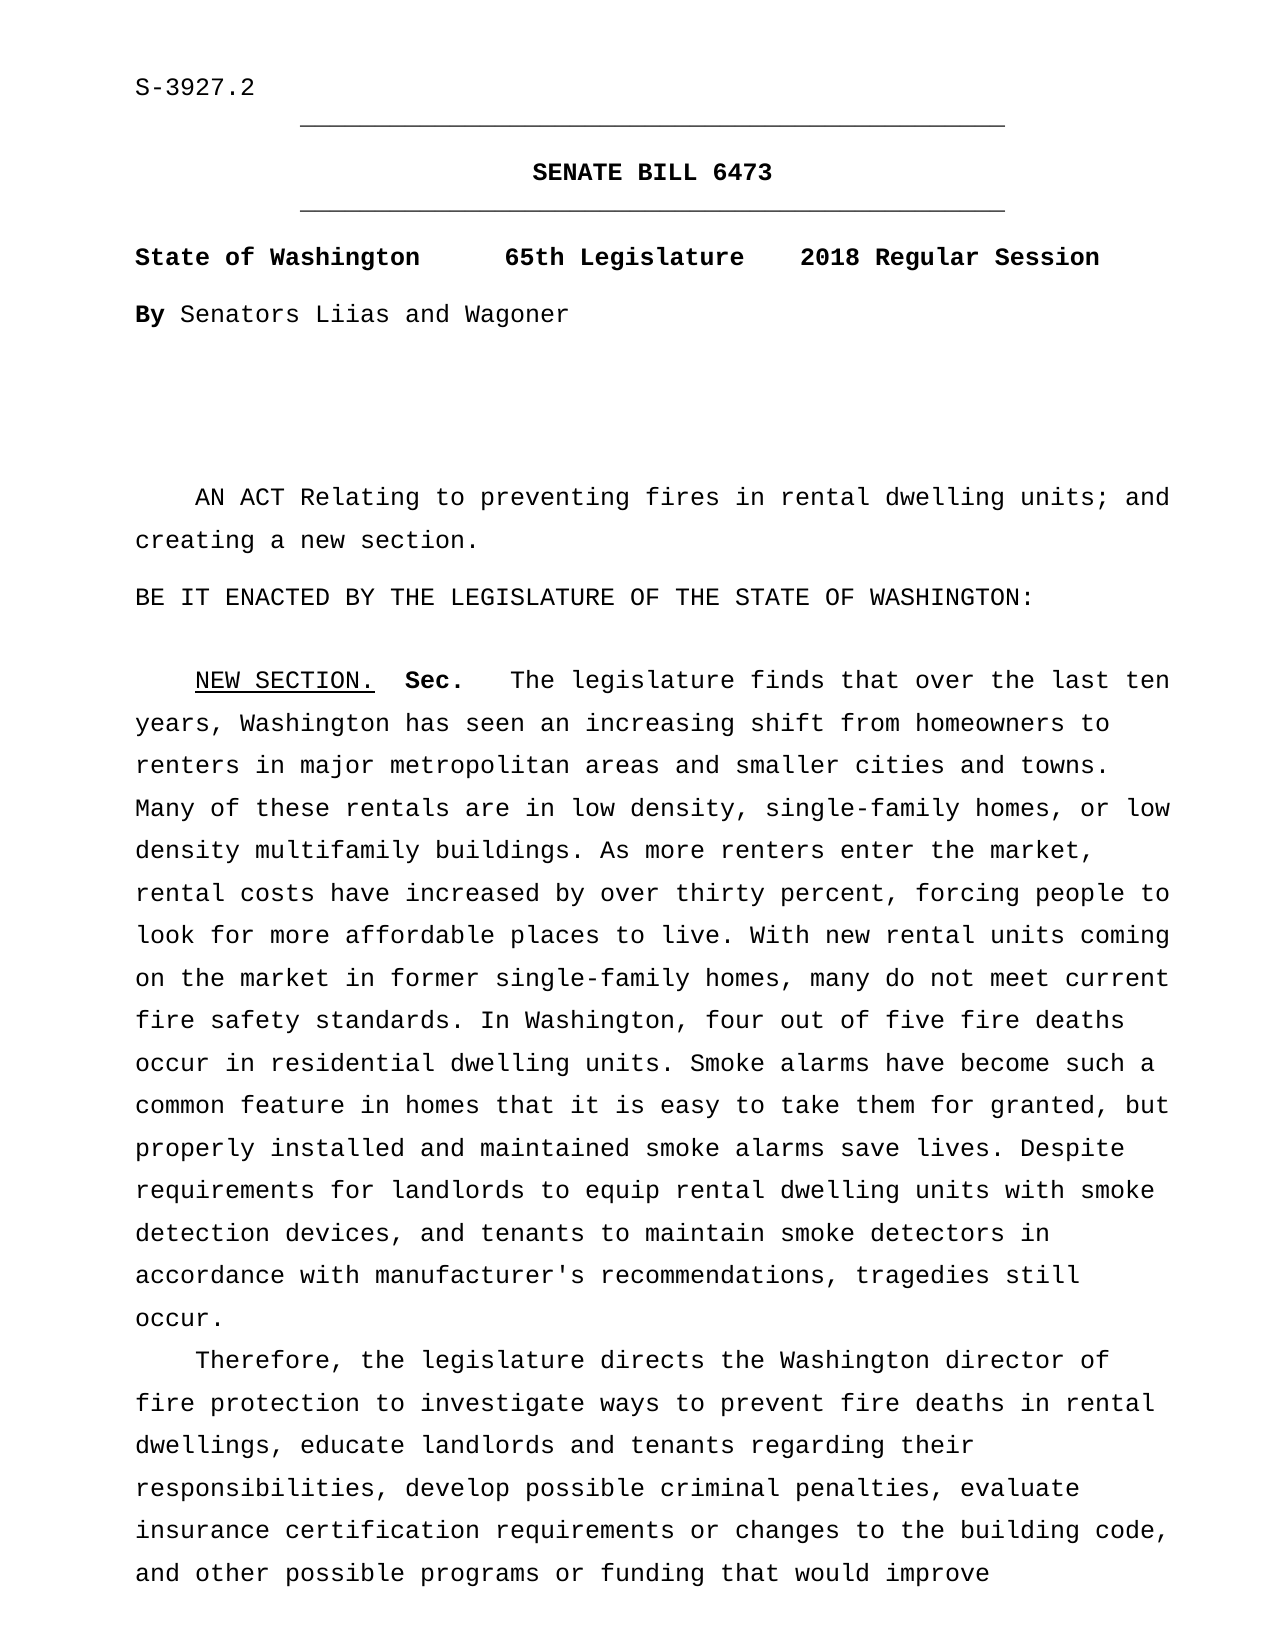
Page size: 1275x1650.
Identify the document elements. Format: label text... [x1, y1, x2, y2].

text State of Washington 65th Legislature 2018 Regular Session [135, 245, 1170, 273]
text _______________________________________________ [135, 103, 1170, 132]
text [135, 1335, 1170, 1590]
text NEW SECTION. Sec. The legislature finds that over the last ten years, Washington has seen an increasing shift from homeowners to renters in major metropolitan areas and smaller cities and towns. Many of these rentals are in low density, single-family homes, or low density multifamily buildings. As more renters enter the market, rental costs have increased by over thirty percent, forcing people to look for more affordable places to live. With new rental units coming on the market in former single-family homes, many do not meet current fire safety standards. In Washington, four out of five fire deaths occur in residential dwelling units. Smoke alarms have become such a common feature in homes that it is easy to take them for granted, but properly installed and maintained smoke alarms save lives. Despite requirements for landlords to equip rental dwelling units with smoke detection devices, and tenants to maintain smoke detectors in accordance with manufacturer's recommendations, tragedies still occur. [135, 655, 1170, 1335]
text SENATE BILL 6473 [135, 160, 1170, 188]
text BE IT ENACTED BY THE LEGISLATURE OF THE STATE OF WASHINGTON: [135, 585, 1170, 613]
text By Senators Liias and Wagoner [135, 302, 1170, 330]
text _______________________________________________ [135, 188, 1170, 217]
text AN ACT Relating to preventing fires in rental dwelling units; and creating a new section. [135, 472, 1170, 557]
text S-3927.2 [135, 75, 1170, 103]
